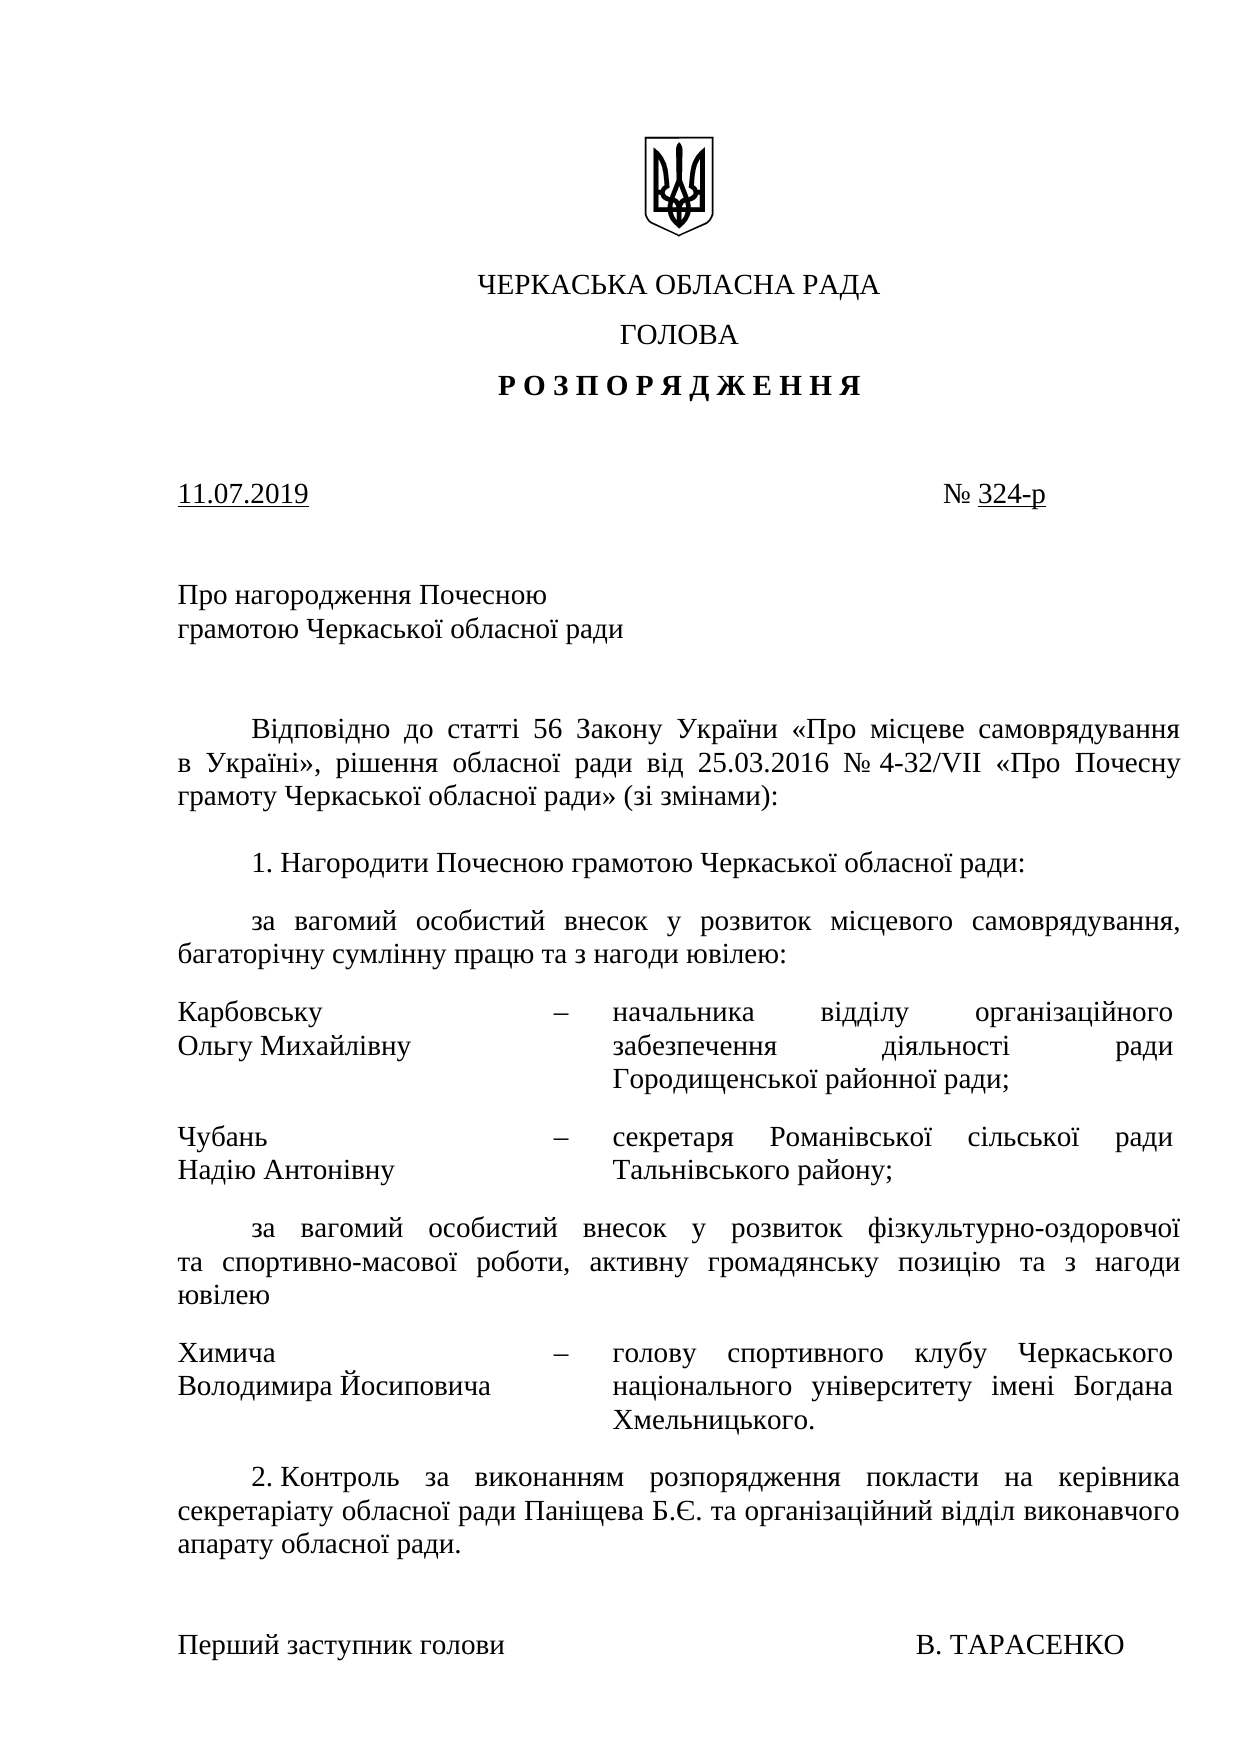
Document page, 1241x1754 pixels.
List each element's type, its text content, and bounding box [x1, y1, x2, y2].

table_cell Чубань Надію Антонівну [166, 1119, 542, 1186]
table_header голову спортивного клубу Черкаського національного університету імені Богдана Хмельницького. [601, 1335, 1185, 1435]
text за вагомий особистий внесок у розвиток фізкультурно-оздоровчої та спортивно-масової роботи, активну громадянську позицію та з нагоди ювілею [177, 1210, 1181, 1311]
text 11.07.2019 № 324-р [177, 477, 1181, 510]
text Відповідно до статті 56 Закону України «Про місцеве самоврядування в Україні», рішення обласної ради від 25.03.2016 № 4-32/VІІ «Про Почесну грамоту Черкаської обласної ради» (зі змінами): [177, 711, 1181, 812]
table_cell – [542, 1119, 601, 1186]
text 2. Контроль за виконанням розпорядження покласти на керівника секретаріату обласної ради Паніщева Б.Є. та організаційний відділ виконавчого апарату обласної ради. [177, 1459, 1181, 1560]
table_header начальника відділу організаційного забезпечення діяльності ради Городищенської районної ради; [601, 994, 1185, 1119]
text ЧЕРКАСЬКА ОБЛАСНА РАДА [177, 267, 1181, 301]
text 1. Нагородити Почесною грамотою Черкаської обласної ради: [177, 846, 1181, 879]
subtitle Перший заступник голови В. ТАРАСЕНКО [177, 1627, 1181, 1661]
table_header – [542, 1335, 601, 1435]
text Р О З П О Р Я Д Ж Е Н Н Я [177, 368, 1181, 401]
table_header Карбовську Ольгу Михайлівну [166, 994, 542, 1119]
table_header – [542, 994, 601, 1119]
text ГОЛОВА [177, 317, 1181, 351]
text за вагомий особистий внесок у розвиток місцевого самоврядування, багаторічну сумлінну працю та з нагоди ювілею: [177, 903, 1181, 970]
picture [622, 118, 736, 255]
text Про нагородження Почесною [177, 577, 1181, 611]
table_header Химича Володимира Йосиповича [166, 1335, 542, 1435]
text грамотою Черкаської обласної ради [177, 611, 1181, 644]
table_cell секретаря Романівської сільської ради Тальнівського району; [601, 1119, 1185, 1186]
